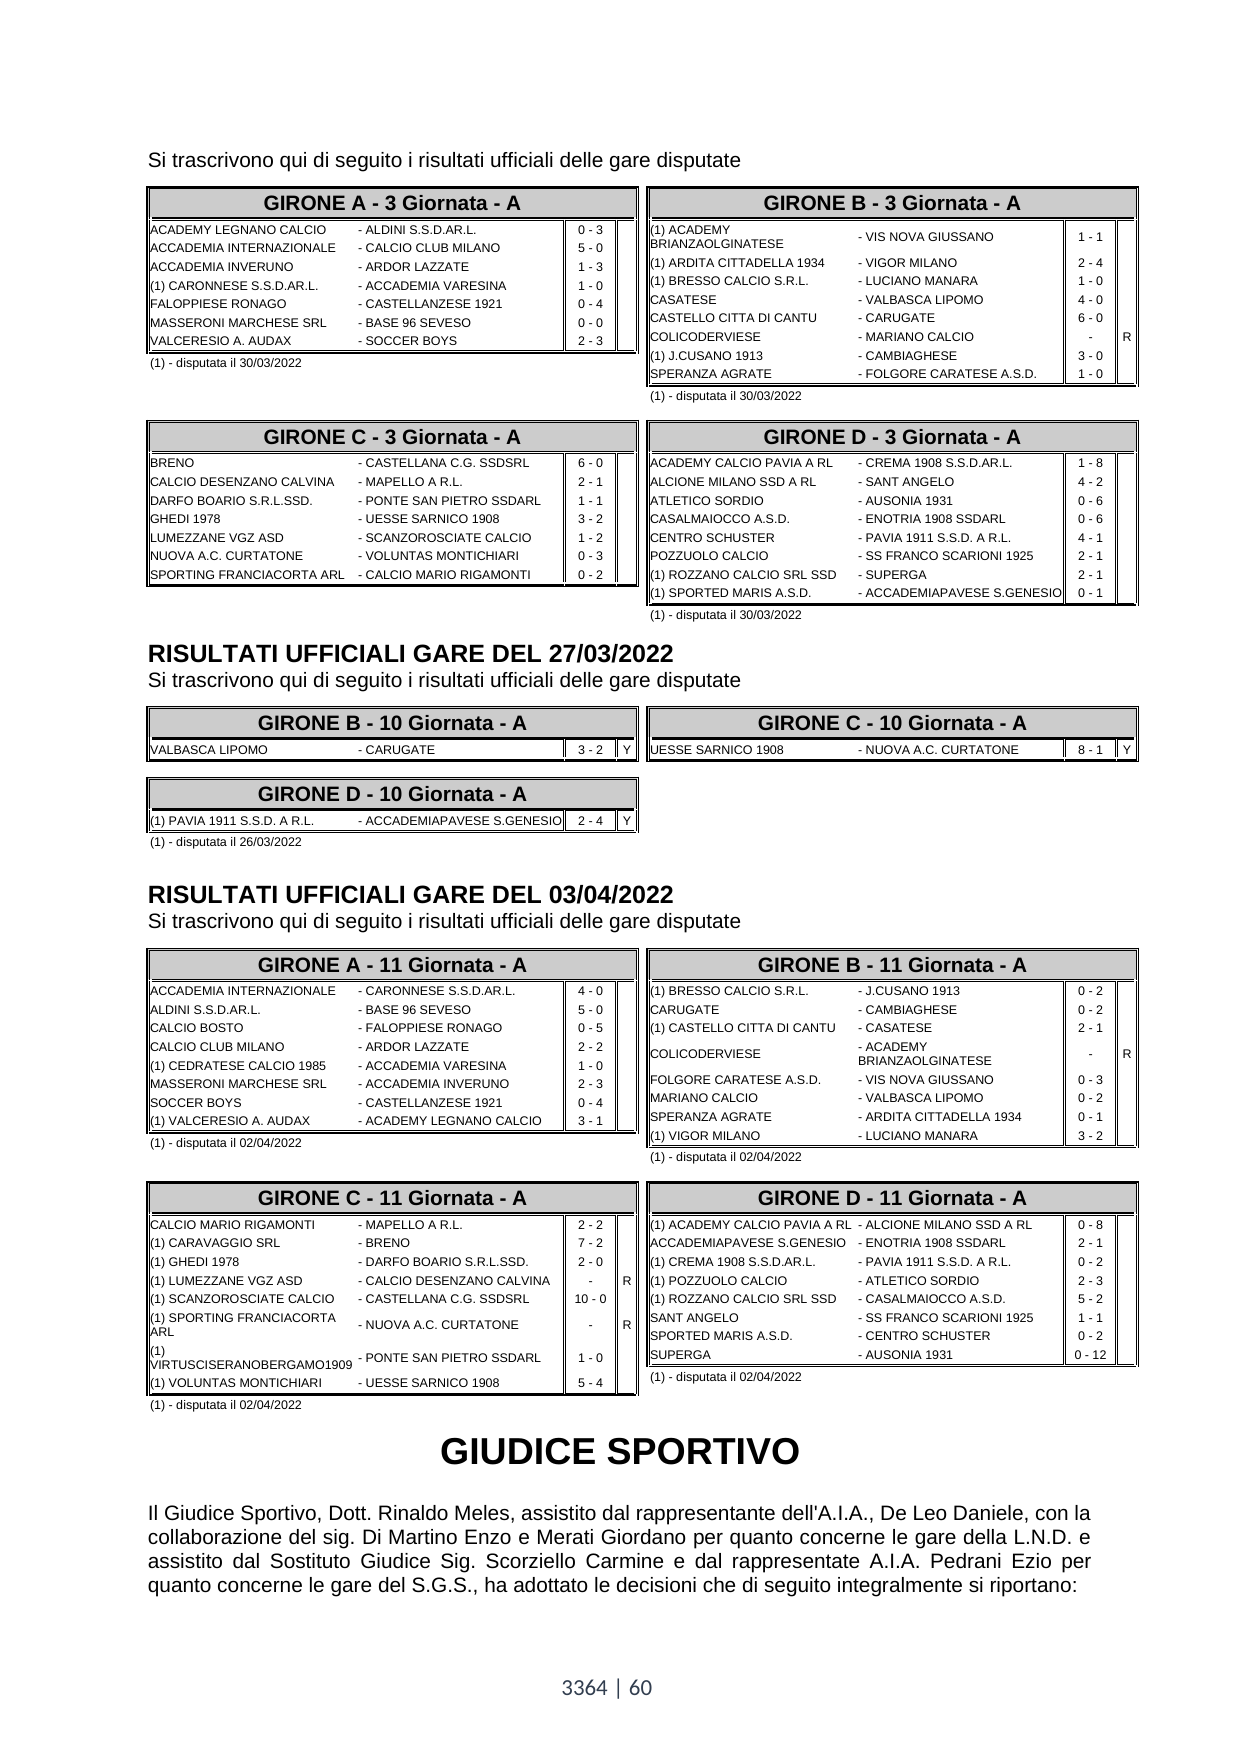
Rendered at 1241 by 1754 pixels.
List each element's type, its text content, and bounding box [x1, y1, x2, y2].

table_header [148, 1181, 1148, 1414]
text Si trascrivono qui di seguito i risultati ufficiali delle gare disputate [148, 148, 1093, 172]
text Si trascrivono qui di seguito i risultati ufficiali delle gare disputate [148, 667, 1093, 691]
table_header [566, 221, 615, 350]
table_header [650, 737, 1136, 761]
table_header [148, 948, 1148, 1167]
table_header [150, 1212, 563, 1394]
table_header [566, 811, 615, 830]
text Il Giudice Sportivo, Dott. Rinaldo Meles, assistito dal rappresentante dell'A.I.A., De Leo Daniele, con la collaborazione del sig. Di Martino Enzo e Merati Giordano per quanto concerne le gare della L.N.D. e assistito dal Sostituto Giudice Sig. Scorziello Carmine e dal rappresentate A.I.A. Pedrani Ezio per quanto concerne le gare del S.G.S., ha adottato le decisioni che di seguito integralmente si riportano: [148, 1501, 1093, 1597]
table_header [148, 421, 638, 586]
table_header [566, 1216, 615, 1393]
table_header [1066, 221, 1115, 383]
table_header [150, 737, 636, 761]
text RISULTATI UFFICIALI GARE DEL 03/04/2022 [148, 880, 1093, 909]
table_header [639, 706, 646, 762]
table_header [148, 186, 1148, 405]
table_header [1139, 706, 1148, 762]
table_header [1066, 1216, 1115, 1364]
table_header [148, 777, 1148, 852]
text Si trascrivono qui di seguito i risultati ufficiali delle gare disputate [148, 909, 1093, 933]
text GIUDICE SPORTIVO [148, 1429, 1093, 1472]
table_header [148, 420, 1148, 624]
text RISULTATI UFFICIALI GARE DEL 27/03/2022 [148, 639, 1093, 667]
